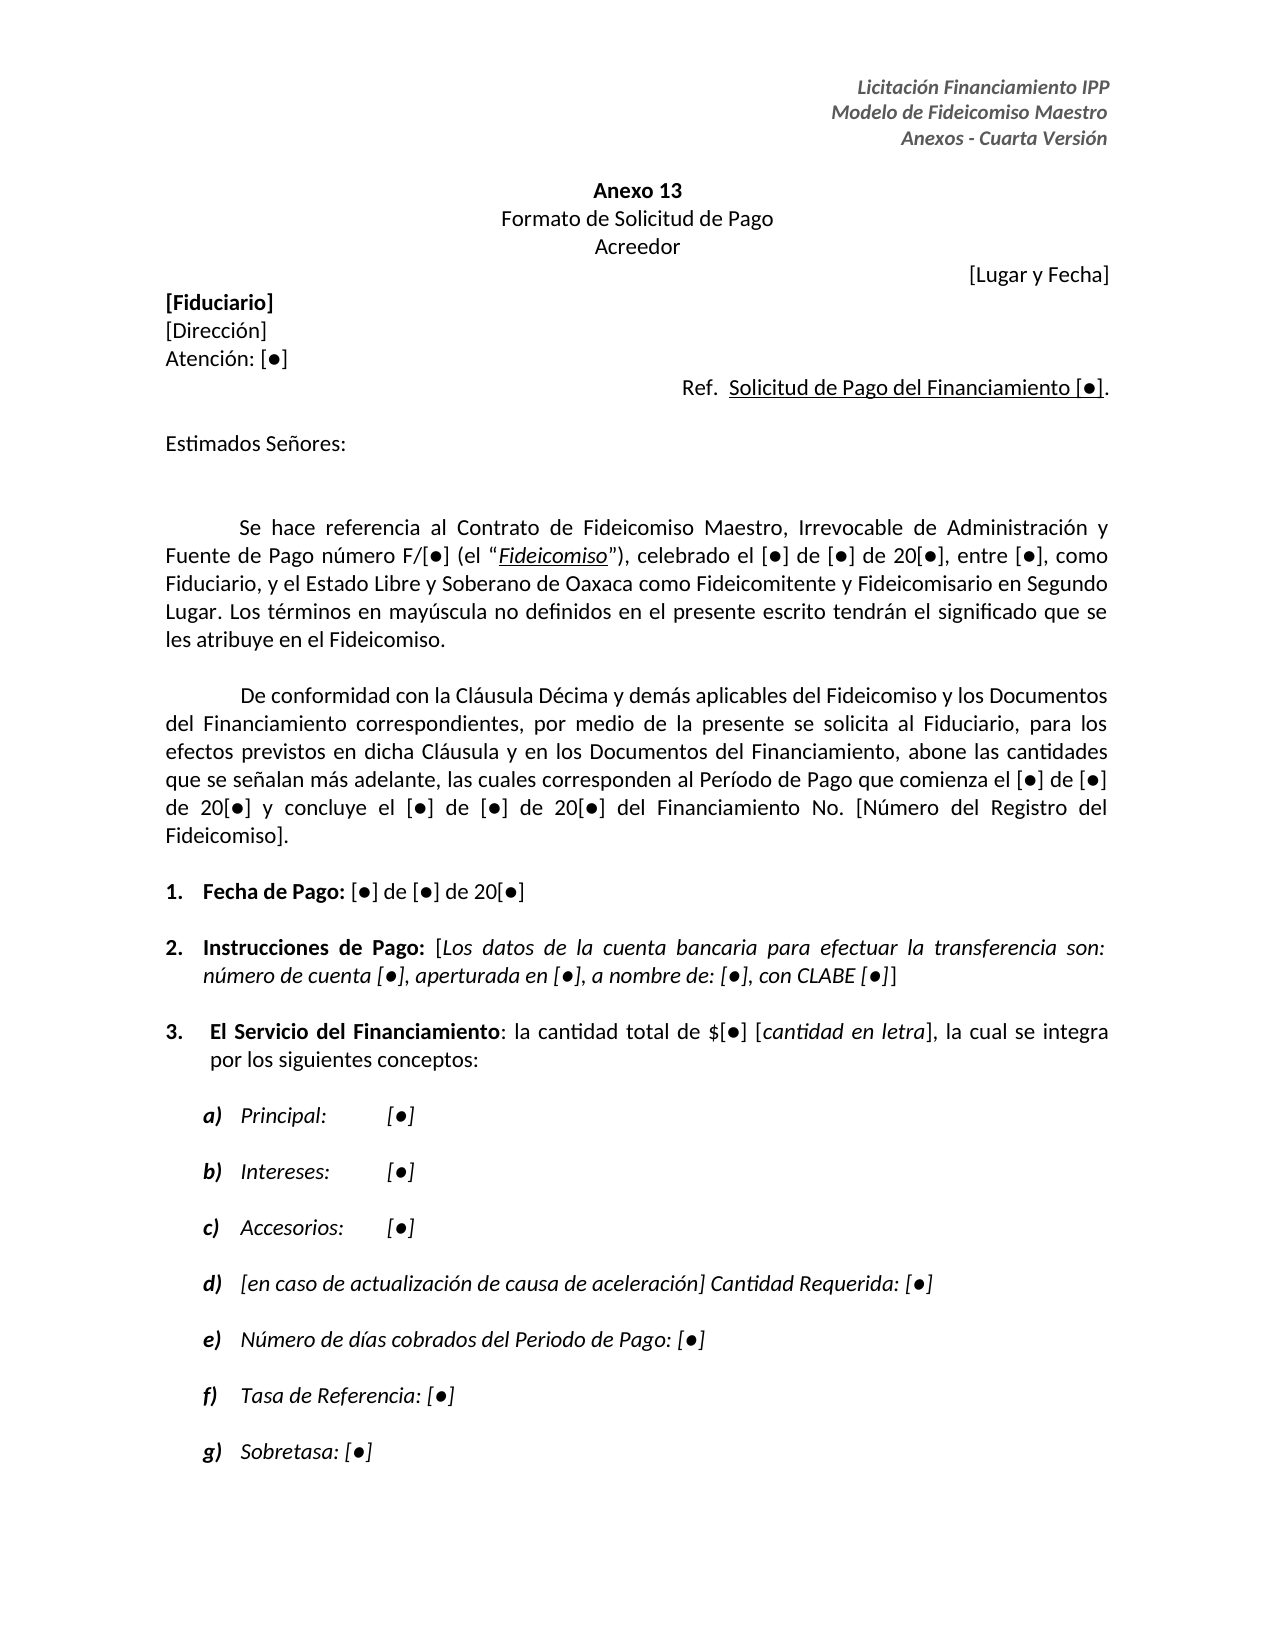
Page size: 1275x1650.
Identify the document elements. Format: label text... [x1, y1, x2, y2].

list Instrucciones de Pago: [Los datos de la cuenta bancaria para efectuar la transferencia son: número de cuenta [●], aperturada en [●], a nombre de: [●], con CLABE [●]] [165, 933, 1109, 989]
list Principal: [●] [203, 1101, 1109, 1129]
text Acreedor [165, 232, 1109, 261]
text Atención: [●] [165, 344, 1109, 373]
text [Dirección] [165, 317, 1109, 344]
text [Fiduciario] [165, 288, 1109, 317]
list Fecha de Pago: [●] de [●] de 20[●] [165, 877, 1109, 905]
text [Lugar y Fecha] [165, 261, 1109, 288]
text De conformidad con la Cláusula Décima y demás aplicables del Fideicomiso y los Documentos del Financiamiento correspondientes, por medio de la presente se solicita al Fiduciario, para los efectos previstos en dicha Cláusula y en los Documentos del Financiamiento, abone las cantidades que se señalan más adelante, las cuales corresponden al Período de Pago que comienza el [●] de [●] de 20[●] y concluye el [●] de [●] de 20[●] del Financiamiento No. [Número del Registro del Fideicomiso]. [165, 681, 1109, 849]
list El Servicio del Financiamiento: la cantidad total de $[●] [cantidad en letra], la cual se integra por los siguientes conceptos: [165, 1017, 1109, 1073]
text Ref. Solicitud de Pago del Financiamiento [●]. [667, 373, 1109, 401]
list Intereses: [●] [203, 1157, 1109, 1185]
list Accesorios: [●] [203, 1213, 1109, 1241]
text Anexo 13 [165, 176, 1109, 204]
list Número de días cobrados del Periodo de Pago: [●] [203, 1325, 1109, 1353]
text Estimados Señores: [165, 429, 1109, 457]
list [en caso de actualización de causa de aceleración] Cantidad Requerida: [●] [203, 1269, 1109, 1297]
list Tasa de Referencia: [●] [203, 1381, 1109, 1409]
text Formato de Solicitud de Pago [165, 204, 1109, 232]
text Se hace referencia al Contrato de Fideicomiso Maestro, Irrevocable de Administración y Fuente de Pago número F/[●] (el “Fideicomiso”), celebrado el [●] de [●] de 20[●], entre [●], como Fiduciario, y el Estado Libre y Soberano de Oaxaca como Fideicomitente y Fideicomisario en Segundo Lugar. Los términos en mayúscula no definidos en el presente escrito tendrán el significado que se les atribuye en el Fideicomiso. [165, 513, 1109, 653]
list Sobretasa: [●] [203, 1437, 1109, 1465]
